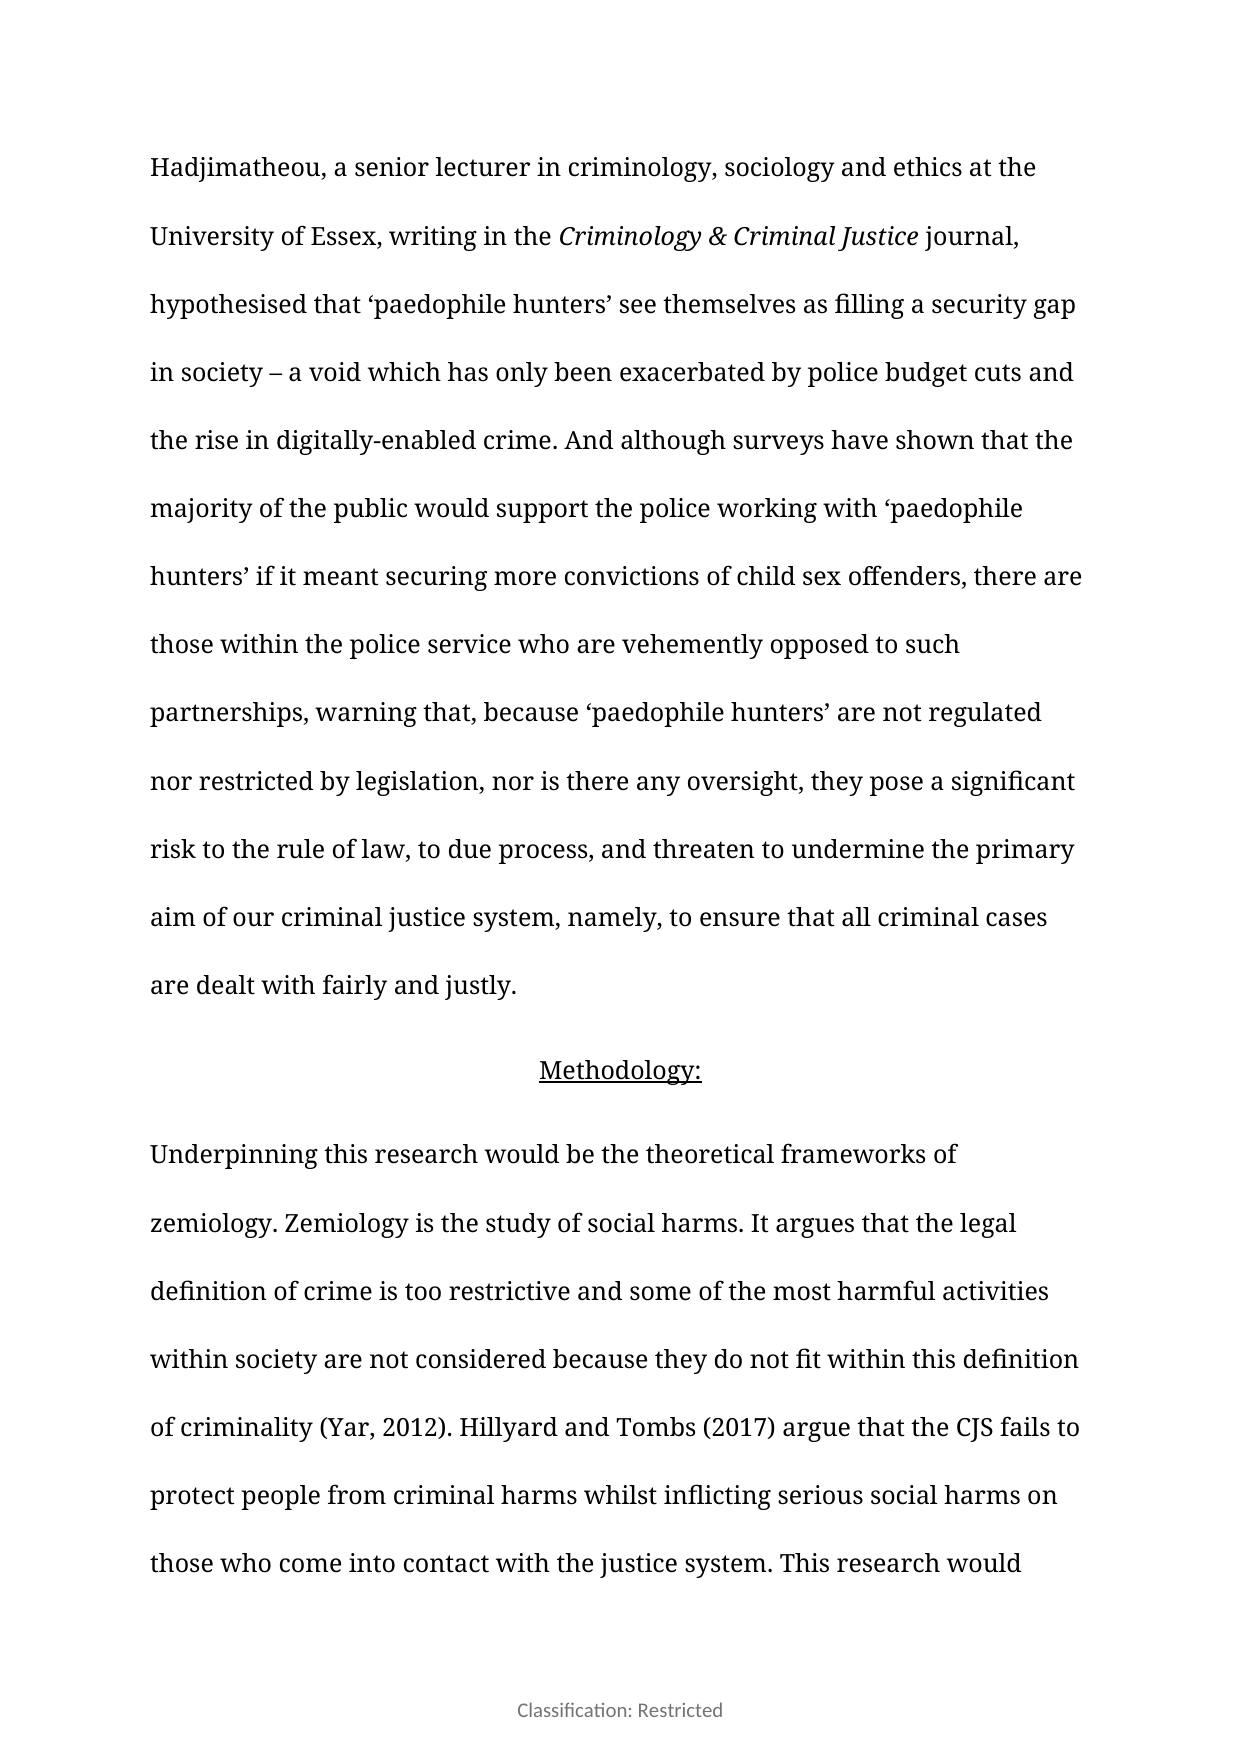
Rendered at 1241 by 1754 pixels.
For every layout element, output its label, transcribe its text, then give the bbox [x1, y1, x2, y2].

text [150, 150, 1090, 1002]
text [150, 1137, 1090, 1580]
text Methodology: [150, 1052, 1090, 1086]
